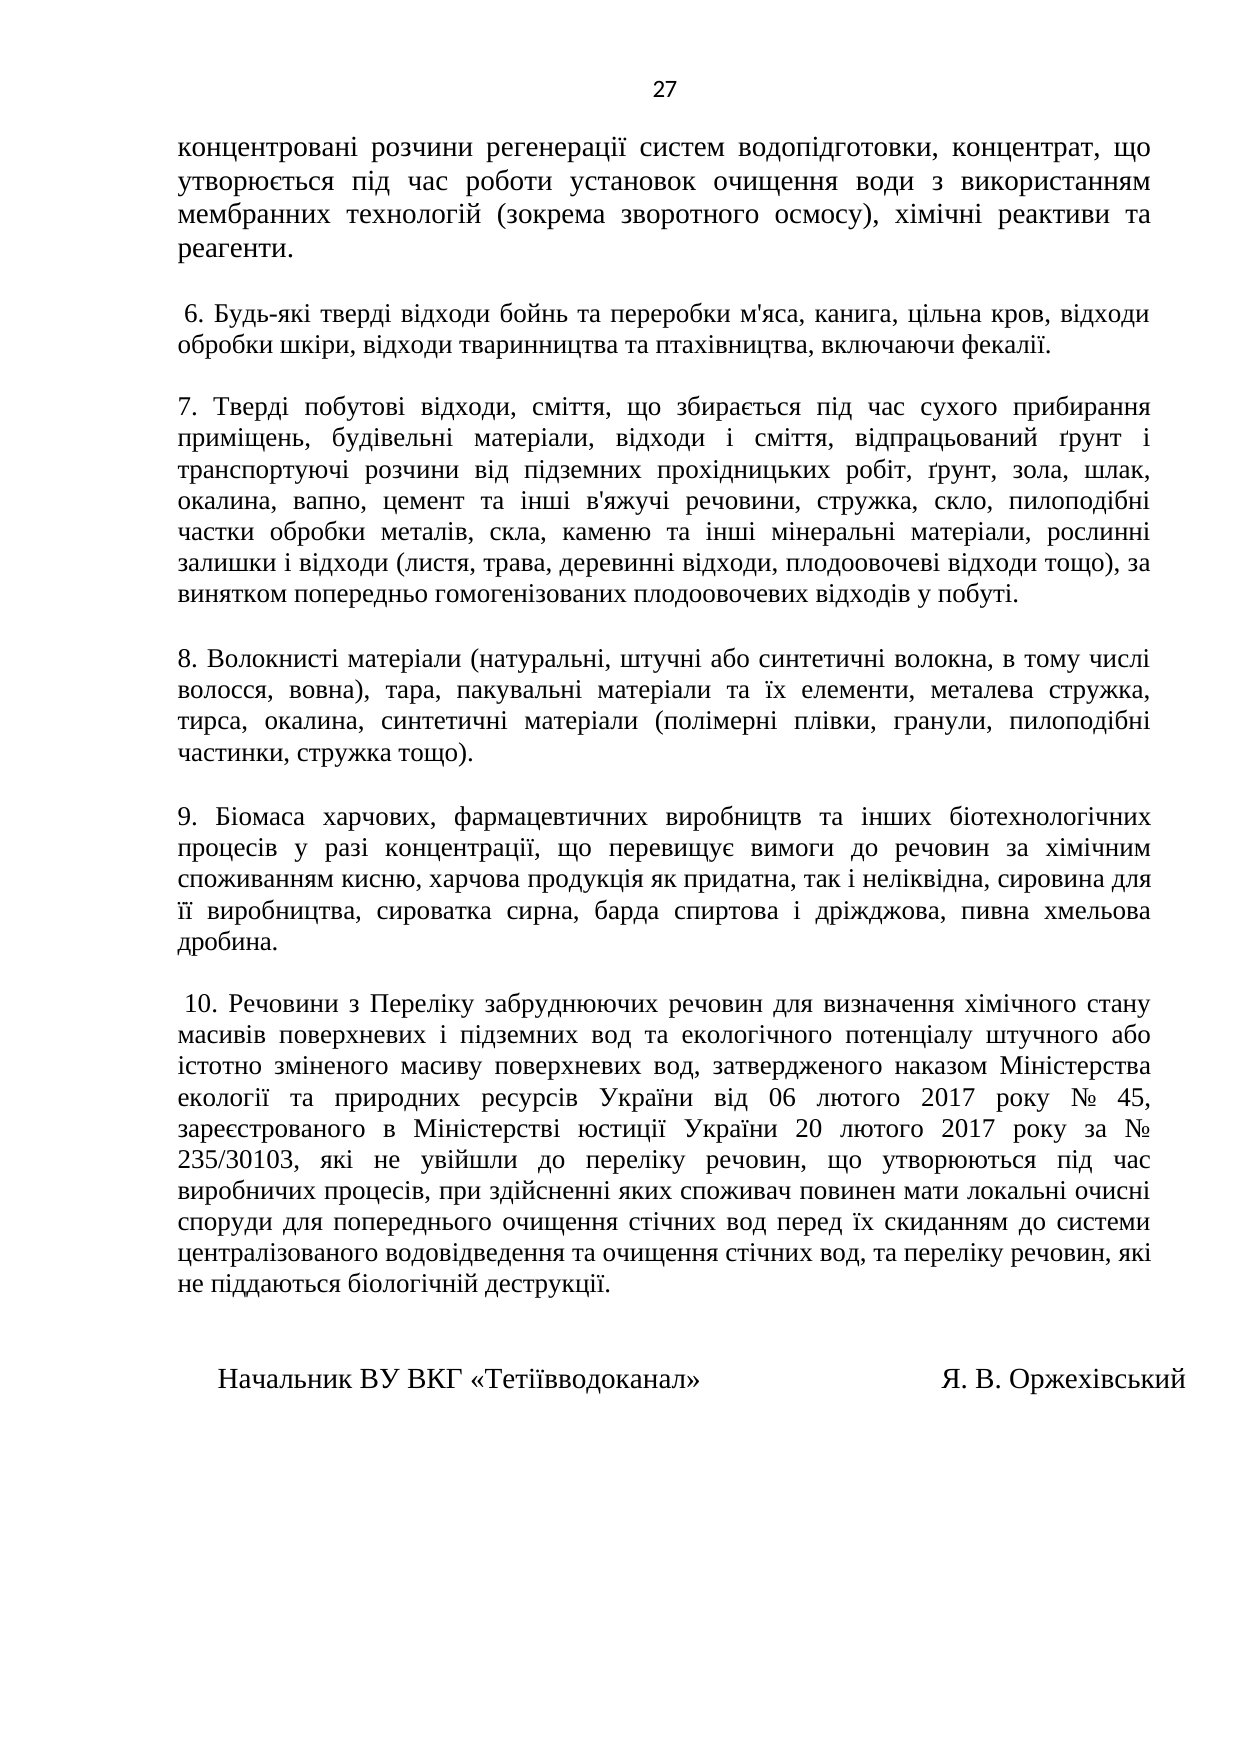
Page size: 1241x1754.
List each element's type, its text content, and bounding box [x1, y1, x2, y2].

list Біомаса харчових, фармацевтичних виробництв та інших біотехнологічних процесів у разі концентрації, що перевищує вимоги до речовин за хімічним споживанням кисню, харчова продукція як придатна, так і неліквідна, сировина для її виробництва, сироватка сирна, барда спиртова і дріжджова, пивна хмельова дробина. [177, 800, 1152, 956]
list Речовини з Переліку забруднюючих речовин для визначення хімічного стану масивів поверхневих і підземних вод та екологічного потенціалу штучного або істотно зміненого масиву поверхневих вод, затвердженого наказом Міністерства екології та природних ресурсів України від 06 лютого 2017 року № 45, зареєстрованого в Міністерстві юстиції України 20 лютого 2017 року за № 235/30103, які не увійшли до переліку речовин, що утворюються під час виробничих процесів, при здійсненні яких споживач повинен мати локальні очисні споруди для попереднього очищення стічних вод перед їх скиданням до системи централізованого водовідведення та очищення стічних вод, та переліку речовин, які не піддаються біологічній деструкції. [177, 987, 1152, 1299]
text Начальник ВУ ВКГ «Тетіївводоканал» Я. В. Оржехівський [217, 1361, 1205, 1394]
text концентровані розчини регенерації систем водопідготовки, концентрат, що утворюється під час роботи установок очищення води з використанням мембранних технологій (зокрема зворотного осмосу), хімічні реактиви та реагенти. [177, 129, 1152, 263]
list Тверді побутові відходи, сміття, що збирається під час сухого прибирання приміщень, будівельні матеріали, відходи і сміття, відпрацьований ґрунт і транспортуючі розчини від підземних прохідницьких робіт, ґрунт, зола, шлак, окалина, вапно, цемент та інші в'яжучі речовини, стружка, скло, пилоподібні частки обробки металів, скла, каменю та інші мінеральні матеріали, рослинні залишки і відходи (листя, трава, деревинні відходи, плодоовочеві відходи тощо), за винятком попередньо гомогенізованих плодоовочевих відходів у побуті. [177, 390, 1152, 608]
list Волокнисті матеріали (натуральні, штучні або синтетичні волокна, в тому числі волосся, вовна), тара, пакувальні матеріали та їх елементи, металева стружка, тирса, окалина, синтетичні матеріали (полімерні плівки, гранули, пилоподібні частинки, стружка тощо). [177, 642, 1152, 767]
list Будь-які тверді відходи бойнь та переробки м'яса, канига, цільна кров, відходи обробки шкіри, відходи тваринництва та птахівництва, включаючи фекалії. [177, 297, 1151, 359]
